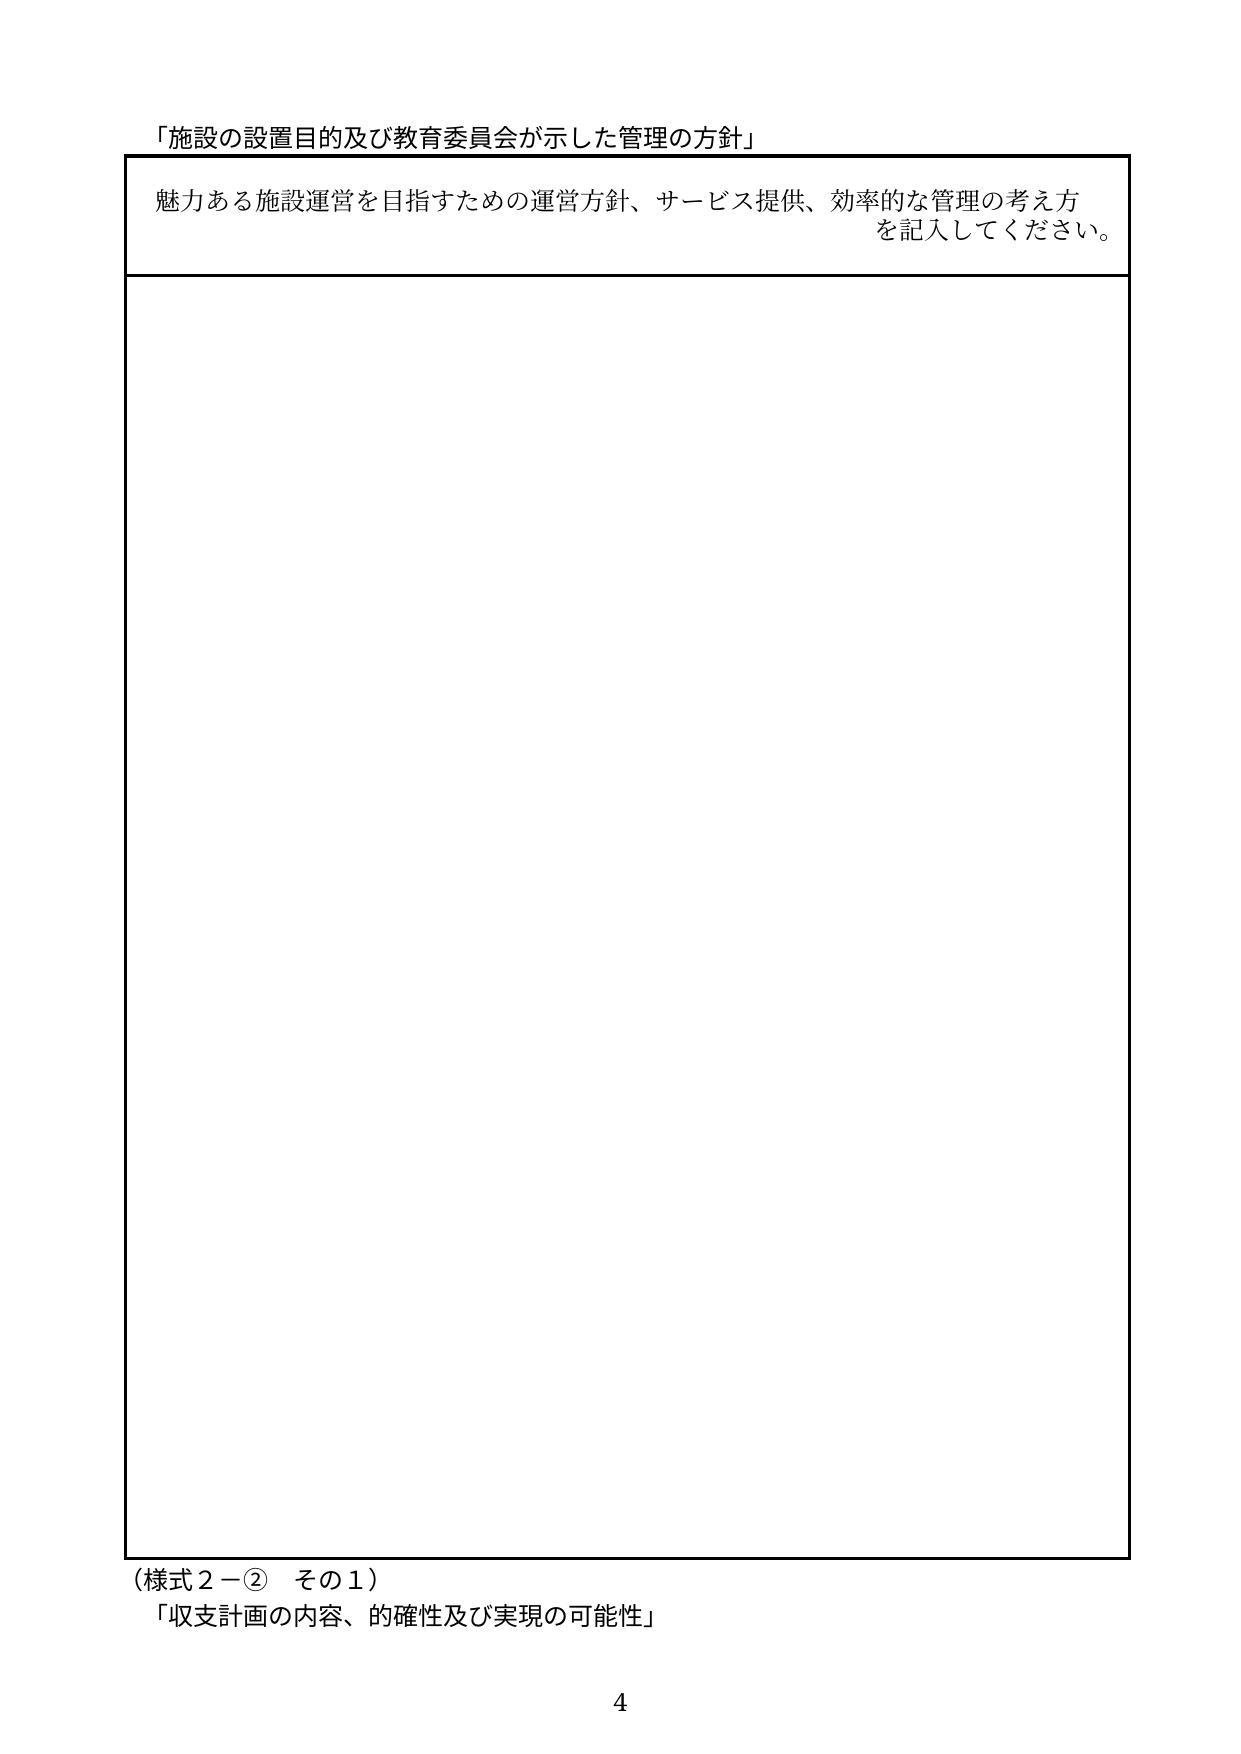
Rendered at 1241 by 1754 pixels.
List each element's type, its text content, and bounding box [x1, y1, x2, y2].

table_cell [127, 277, 1128, 1557]
text 「施設の設置目的及び教育委員会が示した管理の方針」 [118, 118, 1122, 154]
text 「収支計画の内容、的確性及び実現の可能性」 [118, 1596, 1122, 1633]
table_header 魅力ある施設運営を目指すための運営方針、サービス提供、効率的な管理の考え方 を記入してください。 [127, 158, 1128, 274]
text （様式２－② その１） [118, 1560, 1122, 1596]
